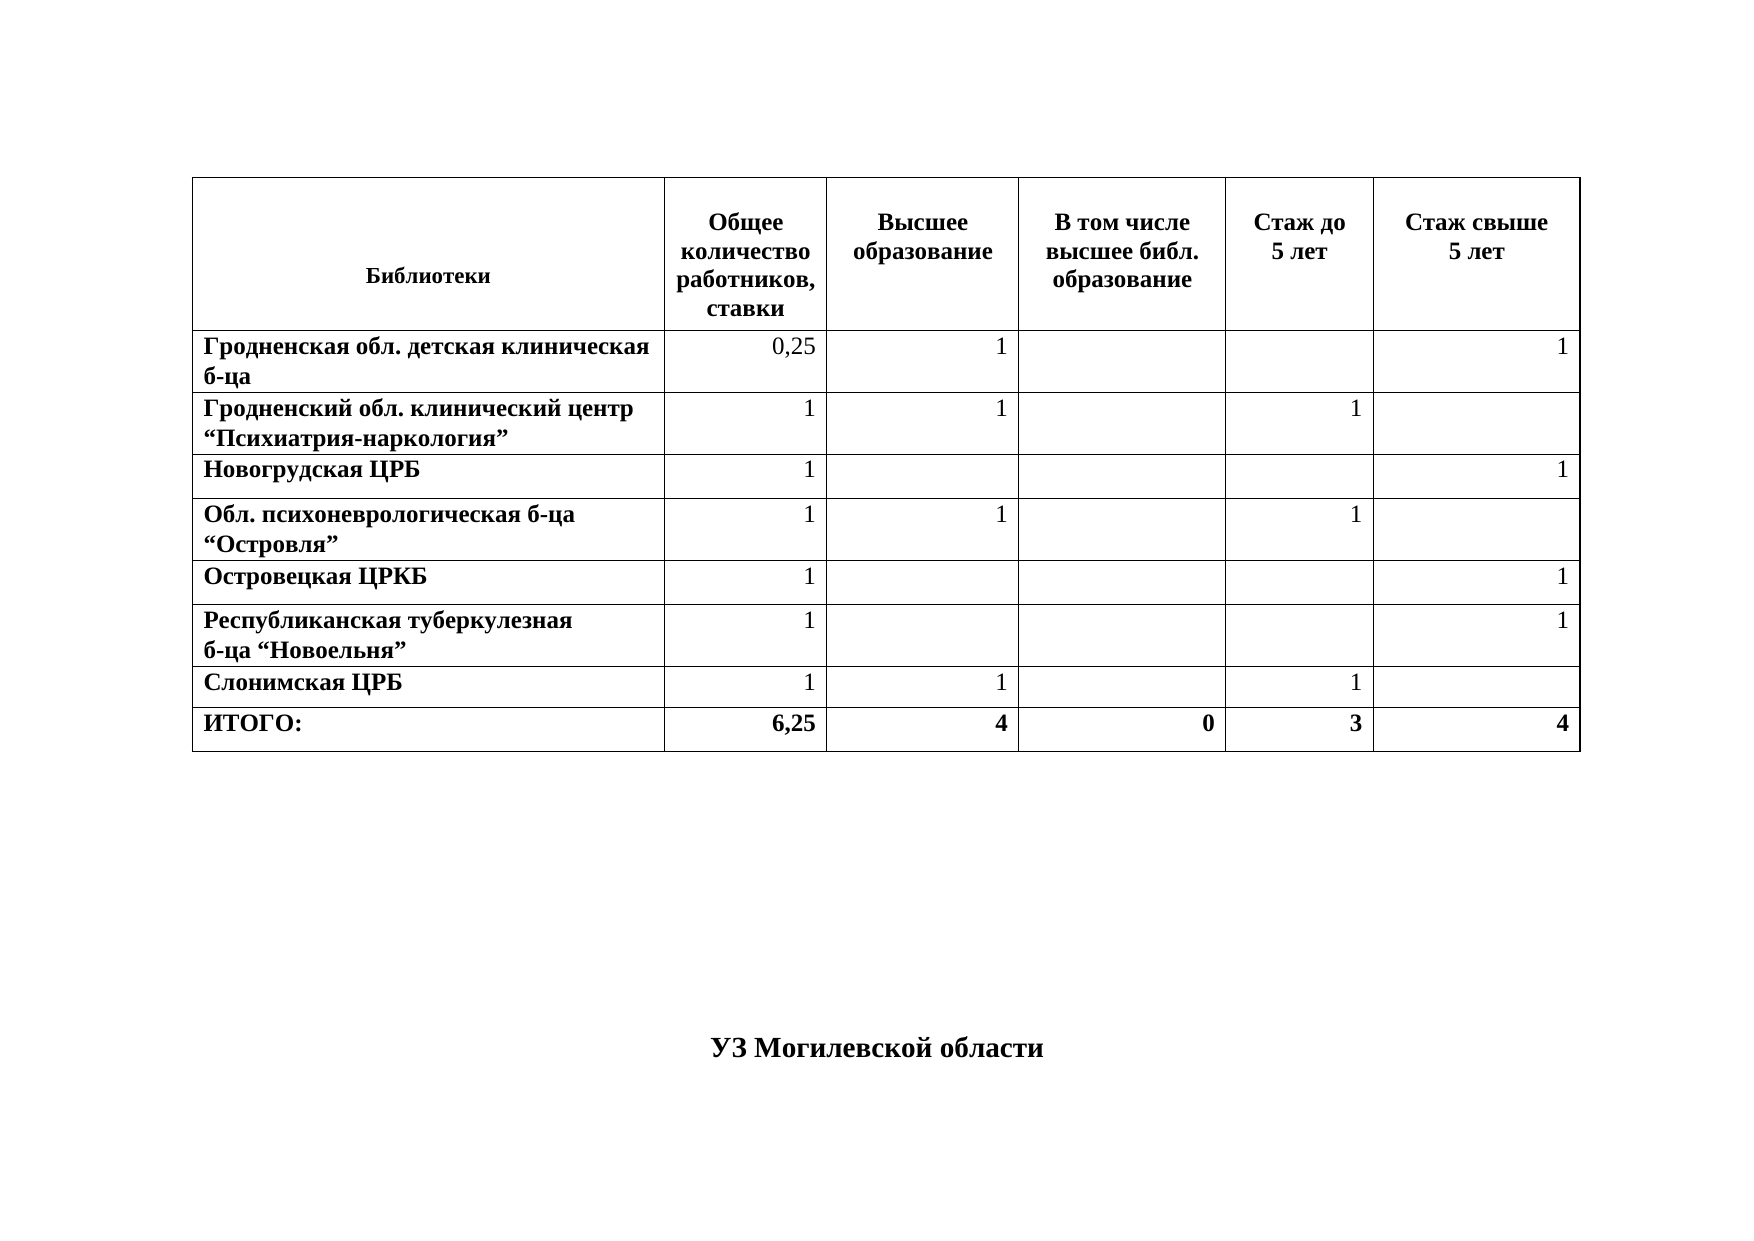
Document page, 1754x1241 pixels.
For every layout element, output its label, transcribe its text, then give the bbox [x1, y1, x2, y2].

table_cell [827, 455, 1018, 498]
table_cell [1019, 455, 1225, 498]
table_cell 1 [1374, 561, 1579, 604]
table_cell Республиканская туберкулезная б-ца “Новоельня” [193, 605, 664, 666]
table_cell 1 [665, 561, 826, 604]
table_cell [827, 605, 1018, 666]
table_cell 1 [665, 393, 826, 453]
table_cell [1019, 561, 1225, 604]
table_cell 1 [827, 667, 1018, 707]
table_cell Новогрудская ЦРБ [193, 455, 664, 498]
table_header Библиотеки [193, 178, 664, 330]
table_cell [1019, 499, 1225, 560]
table_cell 1 [665, 455, 826, 498]
table_cell Островецкая ЦРКБ [193, 561, 664, 604]
table_cell Гродненская обл. детская клиническая б-ца [193, 331, 664, 392]
table_cell [1226, 455, 1373, 498]
table_cell [1374, 667, 1579, 707]
table_cell 1 [1374, 605, 1579, 666]
table_cell [1019, 605, 1225, 666]
table_cell 1 [665, 605, 826, 666]
table_cell [1019, 331, 1225, 392]
table_cell 6,25 [665, 708, 826, 751]
table_cell Гродненский обл. клинический центр “Психиатрия-наркология” [193, 393, 664, 453]
table_cell 1 [1374, 331, 1579, 392]
table_cell 4 [1374, 708, 1579, 751]
table_cell Обл. психоневрологическая б-ца “Островля” [193, 499, 664, 560]
table_cell [1019, 667, 1225, 707]
table_cell 1 [665, 667, 826, 707]
table_cell [1374, 499, 1579, 560]
table_cell [827, 561, 1018, 604]
table_cell 1 [665, 499, 826, 560]
table_cell 1 [1226, 393, 1373, 453]
table_cell ИТОГО: [193, 708, 664, 751]
table_cell 4 [827, 708, 1018, 751]
table_cell [1019, 393, 1225, 453]
table_cell [1374, 393, 1579, 453]
table_cell [1226, 561, 1373, 604]
table_cell [1226, 605, 1373, 666]
table_cell 1 [1226, 667, 1373, 707]
table_cell 1 [827, 393, 1018, 453]
table_cell Слонимская ЦРБ [193, 667, 664, 707]
table_header В том числе высшее библ. образование [1019, 178, 1225, 330]
table_cell [1226, 331, 1373, 392]
table_cell 0 [1019, 708, 1225, 751]
table_cell 1 [827, 331, 1018, 392]
table_cell 1 [1226, 499, 1373, 560]
text УЗ Могилевской области [118, 1030, 1636, 1063]
table_cell 0,25 [665, 331, 826, 392]
table_header Высшее образование [827, 178, 1018, 330]
table_cell 1 [1374, 455, 1579, 498]
table_header Общее количество работников, ставки [665, 178, 826, 330]
table_cell 1 [827, 499, 1018, 560]
table_header Стаж свыше 5 лет [1374, 178, 1579, 330]
table_header Стаж до 5 лет [1226, 178, 1373, 330]
table_cell 3 [1226, 708, 1373, 751]
